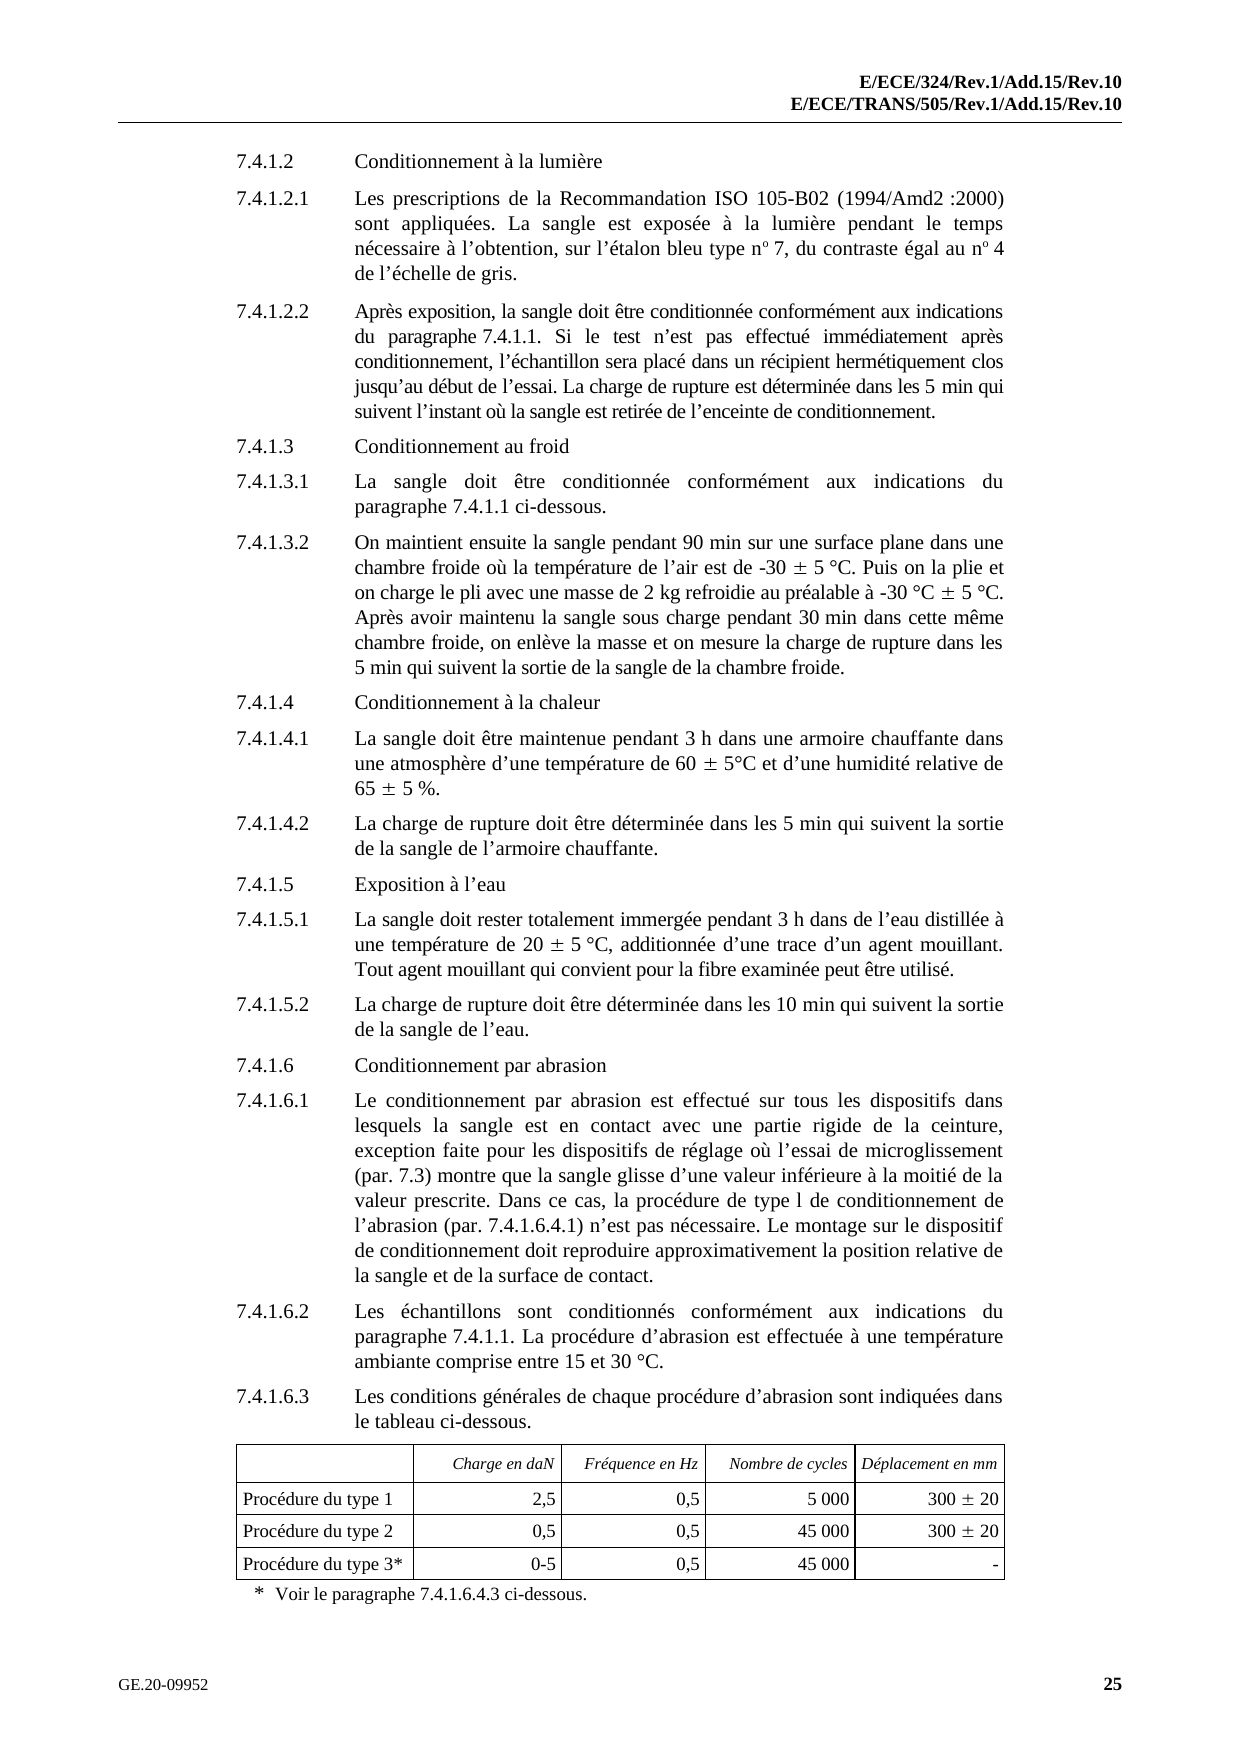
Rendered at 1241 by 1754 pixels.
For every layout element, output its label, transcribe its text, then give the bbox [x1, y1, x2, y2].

text 7.4.1.3 Conditionnement au froid [236, 433, 1004, 458]
table_cell Procédure du type 3* [237, 1548, 413, 1579]
text 7.4.1.2 Conditionnement à la lumière [236, 148, 1004, 173]
text 7.4.1.5 Exposition à l’eau [236, 871, 1004, 896]
text 7.4.1.6.1 Le conditionnement par abrasion est effectué sur tous les dispositifs dans lesquels la sangle est en contact avec une partie rigide de la ceinture, exception faite pour les dispositifs de réglage où l’essai de microglissement (par. 7.3) montre que la sangle glisse d’une valeur inférieure à la moitié de la valeur prescrite. Dans ce cas, la procédure de type l de conditionnement de l’abrasion (par. 7.4.1.6.4.1) n’est pas nécessaire. Le montage sur le dispositif de conditionnement doit reproduire approximativement la position relative de la sangle et de la surface de contact. [236, 1087, 1004, 1287]
table_cell 0,5 [562, 1515, 705, 1547]
table_cell Procédure du type 1 [237, 1483, 413, 1514]
text 7.4.1.6 Conditionnement par abrasion [236, 1052, 1004, 1077]
text * Voir le paragraphe 7.4.1.6.4.3 ci-dessous. [236, 1580, 1122, 1605]
text 7.4.1.6.2 Les échantillons sont conditionnés conformément aux indications du paragraphe 7.4.1.1. La procédure d’abrasion est effectuée à une température ambiante comprise entre 15 et 30 °C. [236, 1298, 1004, 1373]
table_header Nombre de cycles [706, 1445, 854, 1482]
text 7.4.1.5.1 La sangle doit rester totalement immergée pendant 3 h dans de l’eau distillée à une température de 20 5 °C, additionnée d’une trace d’un agent mouillant. Tout agent mouillant qui convient pour la fibre examinée peut être utilisé. [236, 906, 1004, 981]
table_cell 45 000 [706, 1515, 854, 1547]
table_cell - [856, 1548, 1004, 1579]
table_cell Procédure du type 2 [237, 1515, 413, 1547]
text 7.4.1.4.2 La charge de rupture doit être déterminée dans les 5 min qui suivent la sortie de la sangle de l’armoire chauffante. [236, 810, 1004, 860]
text 7.4.1.5.2 La charge de rupture doit être déterminée dans les 10 min qui suivent la sortie de la sangle de l’eau. [236, 991, 1004, 1041]
text 7.4.1.4.1 La sangle doit être maintenue pendant 3 h dans une armoire chauffante dans une atmosphère d’une température de 60 5°C et d’une humidité relative de 65 5 %. [236, 725, 1004, 800]
text 7.4.1.6.3 Les conditions générales de chaque procédure d’abrasion sont indiquées dans le tableau ci-dessous. [236, 1383, 1004, 1433]
table_cell 45 000 [706, 1548, 854, 1579]
table_cell 2,5 [414, 1483, 561, 1514]
table_cell 0,5 [562, 1483, 705, 1514]
table_cell 0,5 [414, 1515, 561, 1547]
table_header Charge en daN [414, 1445, 561, 1482]
table_cell 5 000 [706, 1483, 854, 1514]
text 7.4.1.2.1 Les prescriptions de la Recommandation ISO 105-B02 (1994/Amd2 :2000) sont appliquées. La sangle est exposée à la lumière pendant le temps nécessaire à l’obtention, sur l’étalon bleu type no 7, du contraste égal au no 4 de l’échelle de gris. [236, 185, 1004, 285]
text 7.4.1.4 Conditionnement à la chaleur [236, 689, 1004, 714]
table_header [237, 1445, 413, 1482]
table_cell 0,5 [562, 1548, 705, 1579]
table_cell 300 20 [856, 1483, 1004, 1514]
table_header Déplacement en mm [856, 1445, 1004, 1482]
text 7.4.1.2.2 Après exposition, la sangle doit être conditionnée conformément aux indications du paragraphe 7.4.1.1. Si le test n’est pas effectué immédiatement après conditionnement, l’échantillon sera placé dans un récipient hermétiquement clos jusqu’au début de l’essai. La charge de rupture est déterminée dans les 5 min qui suivent l’instant où la sangle est retirée de l’enceinte de conditionnement. [236, 298, 1004, 423]
table_cell 0-5 [414, 1548, 561, 1579]
text 7.4.1.3.1 La sangle doit être conditionnée conformément aux indications du paragraphe 7.4.1.1 ci-dessous. [236, 468, 1004, 518]
table_header Fréquence en Hz [562, 1445, 705, 1482]
table_cell 300 20 [856, 1515, 1004, 1547]
text 7.4.1.3.2 On maintient ensuite la sangle pendant 90 min sur une surface plane dans une chambre froide où la température de l’air est de -30 5 °C. Puis on la plie et on charge le pli avec une masse de 2 kg refroidie au préalable à -30 °C 5 °C. Après avoir maintenu la sangle sous charge pendant 30 min dans cette même chambre froide, on enlève la masse et on mesure la charge de rupture dans les 5 min qui suivent la sortie de la sangle de la chambre froide. [236, 529, 1004, 679]
